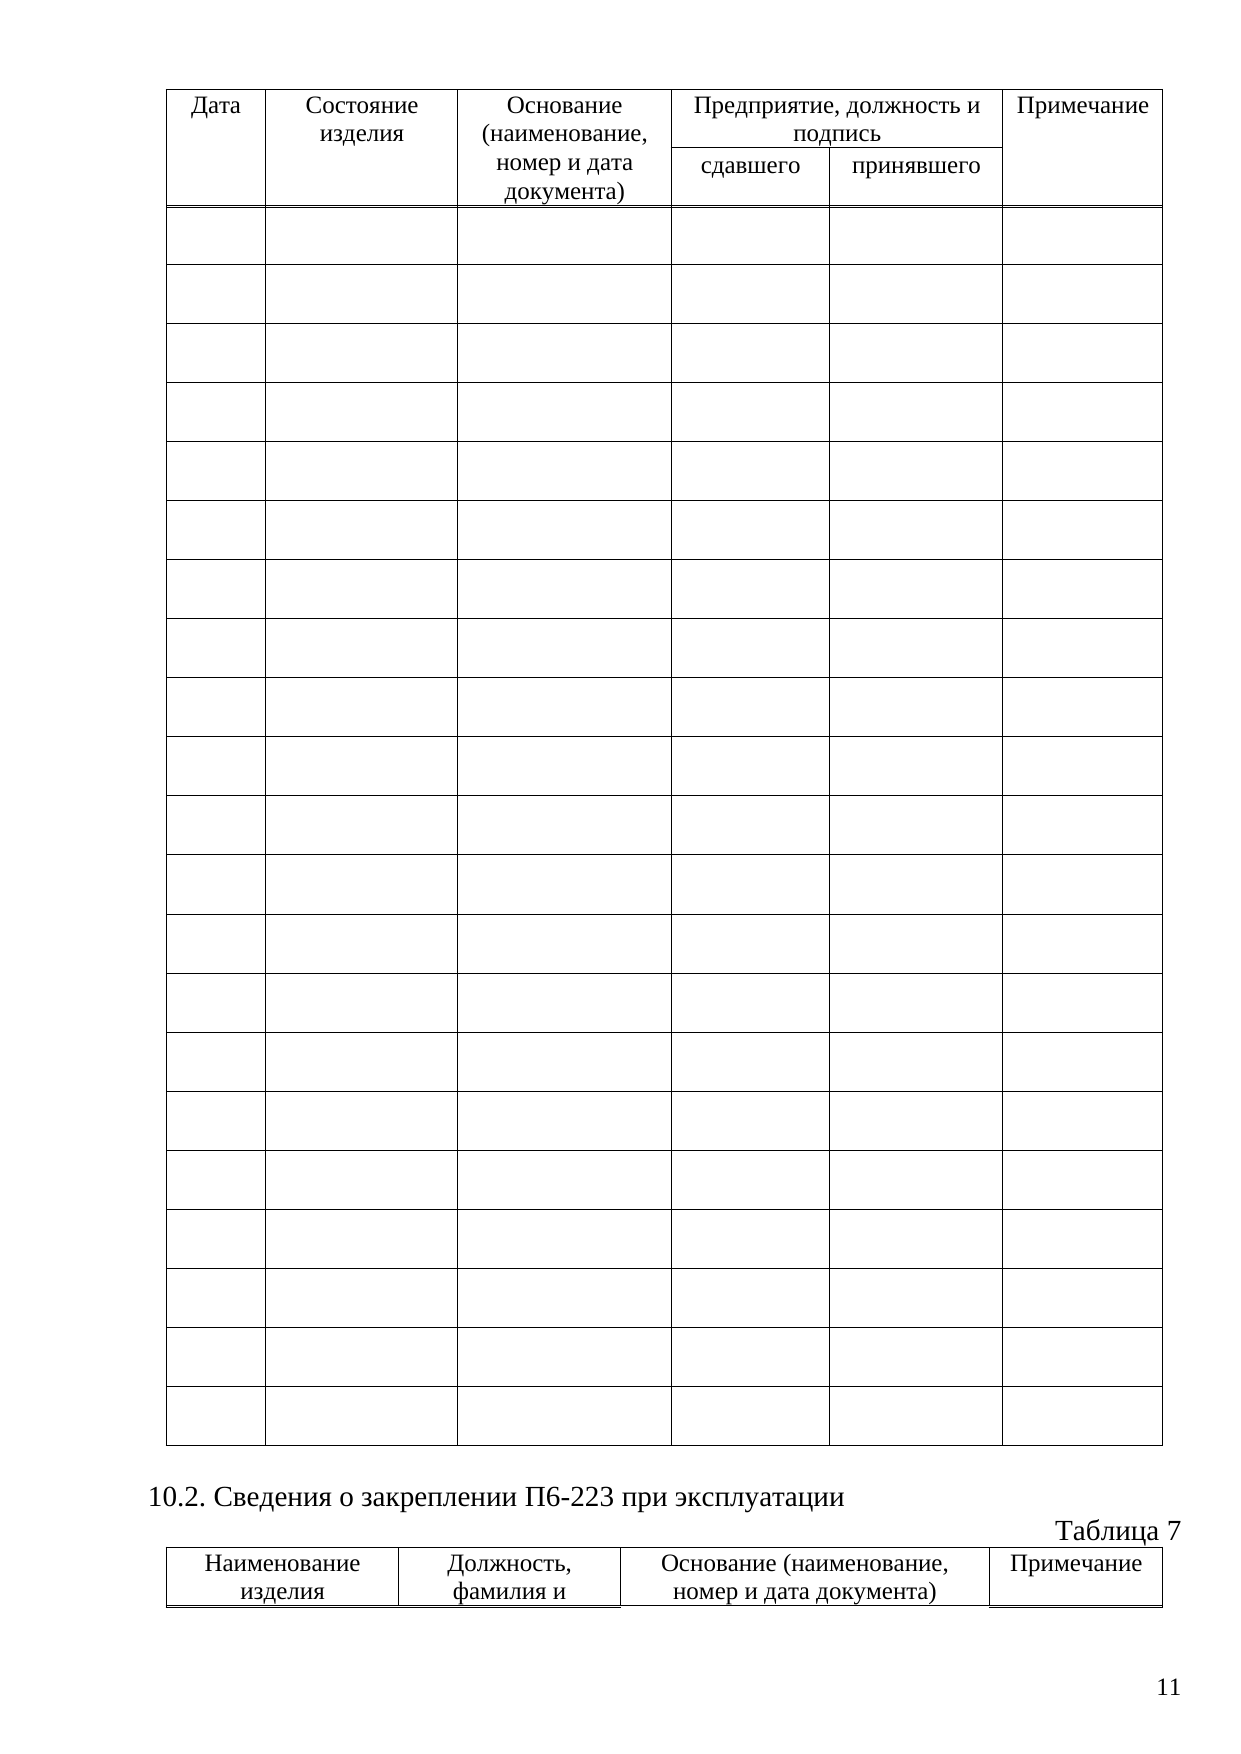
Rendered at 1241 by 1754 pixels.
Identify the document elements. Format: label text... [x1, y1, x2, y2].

table_cell [672, 324, 829, 382]
table_cell [266, 1328, 457, 1386]
table_cell [830, 560, 1002, 618]
table_cell [458, 1387, 671, 1445]
table_cell [458, 324, 671, 382]
table_cell [830, 1033, 1002, 1091]
table_cell [458, 619, 671, 677]
table_cell [830, 1387, 1002, 1445]
table_cell [672, 208, 829, 264]
table_cell [1003, 1387, 1162, 1445]
table_cell [458, 501, 671, 559]
table_cell [266, 265, 457, 323]
table_cell [830, 678, 1002, 736]
table_cell [167, 1033, 265, 1091]
table_cell [266, 1210, 457, 1268]
table_cell [1003, 1092, 1162, 1150]
table_cell [167, 265, 265, 323]
table_cell [167, 1387, 265, 1445]
table_cell [266, 619, 457, 677]
table_cell [830, 501, 1002, 559]
table_cell [167, 1092, 265, 1150]
table_cell [830, 1151, 1002, 1209]
table_cell [672, 1151, 829, 1209]
table_cell [672, 442, 829, 500]
table_cell [458, 1151, 671, 1209]
table_cell [1003, 855, 1162, 913]
table_header Примечание [990, 1548, 1162, 1605]
table_header Состояние изделия [266, 90, 457, 205]
table_cell [830, 855, 1002, 913]
table_cell [672, 1387, 829, 1445]
table_cell [672, 678, 829, 736]
table_cell [830, 383, 1002, 441]
table_cell [167, 208, 265, 264]
table_cell [830, 1092, 1002, 1150]
table_cell [167, 1269, 265, 1327]
table_cell [1003, 1033, 1162, 1091]
table_cell [1003, 324, 1162, 382]
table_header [399, 1548, 620, 1605]
table_header Примечание [1003, 90, 1162, 205]
table_cell [266, 974, 457, 1032]
table_cell [830, 796, 1002, 854]
table_cell [167, 855, 265, 913]
table_cell принявшего [830, 148, 1002, 205]
table_cell [266, 737, 457, 795]
table_cell [830, 208, 1002, 264]
table_cell [458, 208, 671, 264]
table_cell [266, 324, 457, 382]
table_cell [167, 1151, 265, 1209]
table_cell [266, 915, 457, 972]
table_cell [1003, 737, 1162, 795]
table_cell сдавшего [672, 148, 829, 205]
table_cell [672, 737, 829, 795]
table_cell [1003, 974, 1162, 1032]
table_cell [266, 383, 457, 441]
table_cell [266, 678, 457, 736]
table_cell [1003, 501, 1162, 559]
table_cell [458, 855, 671, 913]
table_cell [672, 796, 829, 854]
table_cell [672, 1092, 829, 1150]
table_cell [266, 1269, 457, 1327]
table_cell [830, 324, 1002, 382]
table_cell [167, 1210, 265, 1268]
table_cell [266, 560, 457, 618]
table_cell [458, 974, 671, 1032]
table_cell [1003, 383, 1162, 441]
table_cell [1003, 1328, 1162, 1386]
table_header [167, 1548, 398, 1605]
table_cell [167, 796, 265, 854]
table_cell [830, 442, 1002, 500]
table_cell [672, 501, 829, 559]
text Таблица 7 [148, 1513, 1181, 1547]
table_header Основание (наименование, номер и дата документа) [458, 90, 671, 205]
table_cell [266, 855, 457, 913]
table_cell [672, 619, 829, 677]
table_header Дата [167, 90, 265, 205]
table_header Предприятие, должность и подпись [672, 90, 1002, 147]
table_cell [672, 855, 829, 913]
table_cell [672, 1328, 829, 1386]
table_cell [167, 737, 265, 795]
table_cell [672, 265, 829, 323]
text 10.2. Сведения о закреплении П6-223 при эксплуатации [148, 1479, 1181, 1513]
table_cell [1003, 560, 1162, 618]
table_cell [672, 974, 829, 1032]
table_cell [167, 974, 265, 1032]
table_cell [1003, 442, 1162, 500]
table_cell [458, 1210, 671, 1268]
table_cell [458, 442, 671, 500]
table_cell [167, 1328, 265, 1386]
table_cell [1003, 678, 1162, 736]
table_cell [458, 915, 671, 972]
table_cell [672, 383, 829, 441]
table_cell [830, 974, 1002, 1032]
table_cell [266, 501, 457, 559]
table_cell [1003, 1151, 1162, 1209]
table_cell [167, 915, 265, 972]
table_cell [672, 1033, 829, 1091]
table_cell [458, 796, 671, 854]
table_cell [830, 737, 1002, 795]
table_cell [672, 1269, 829, 1327]
table_cell [458, 265, 671, 323]
table_cell [830, 1210, 1002, 1268]
table_cell [167, 442, 265, 500]
table_cell [1003, 265, 1162, 323]
table_cell [1003, 1269, 1162, 1327]
table_cell [266, 1151, 457, 1209]
table_cell [167, 324, 265, 382]
table_cell [167, 560, 265, 618]
table_cell [167, 678, 265, 736]
table_cell [672, 1210, 829, 1268]
table_cell [1003, 208, 1162, 264]
table_cell [266, 796, 457, 854]
table_cell [266, 208, 457, 264]
table_cell [830, 265, 1002, 323]
table_cell [1003, 796, 1162, 854]
table_cell [266, 1092, 457, 1150]
table_cell [830, 619, 1002, 677]
table_cell [167, 619, 265, 677]
table_cell [266, 442, 457, 500]
table_cell [830, 1269, 1002, 1327]
table_cell [1003, 619, 1162, 677]
table_cell [458, 1269, 671, 1327]
table_cell [266, 1387, 457, 1445]
table_cell [458, 678, 671, 736]
table_cell [458, 560, 671, 618]
table_cell [1003, 915, 1162, 972]
table_cell [458, 1033, 671, 1091]
table_cell [167, 383, 265, 441]
table_cell [458, 1328, 671, 1386]
table_cell [1003, 1210, 1162, 1268]
table_cell [672, 915, 829, 972]
table_cell [830, 1328, 1002, 1386]
table_cell [458, 383, 671, 441]
table_cell [167, 501, 265, 559]
table_cell [458, 1092, 671, 1150]
table_cell [672, 560, 829, 618]
table_cell [830, 915, 1002, 972]
table_cell [458, 737, 671, 795]
table_cell [266, 1033, 457, 1091]
table_header Основание (наименование, номер и дата документа) [621, 1548, 989, 1605]
